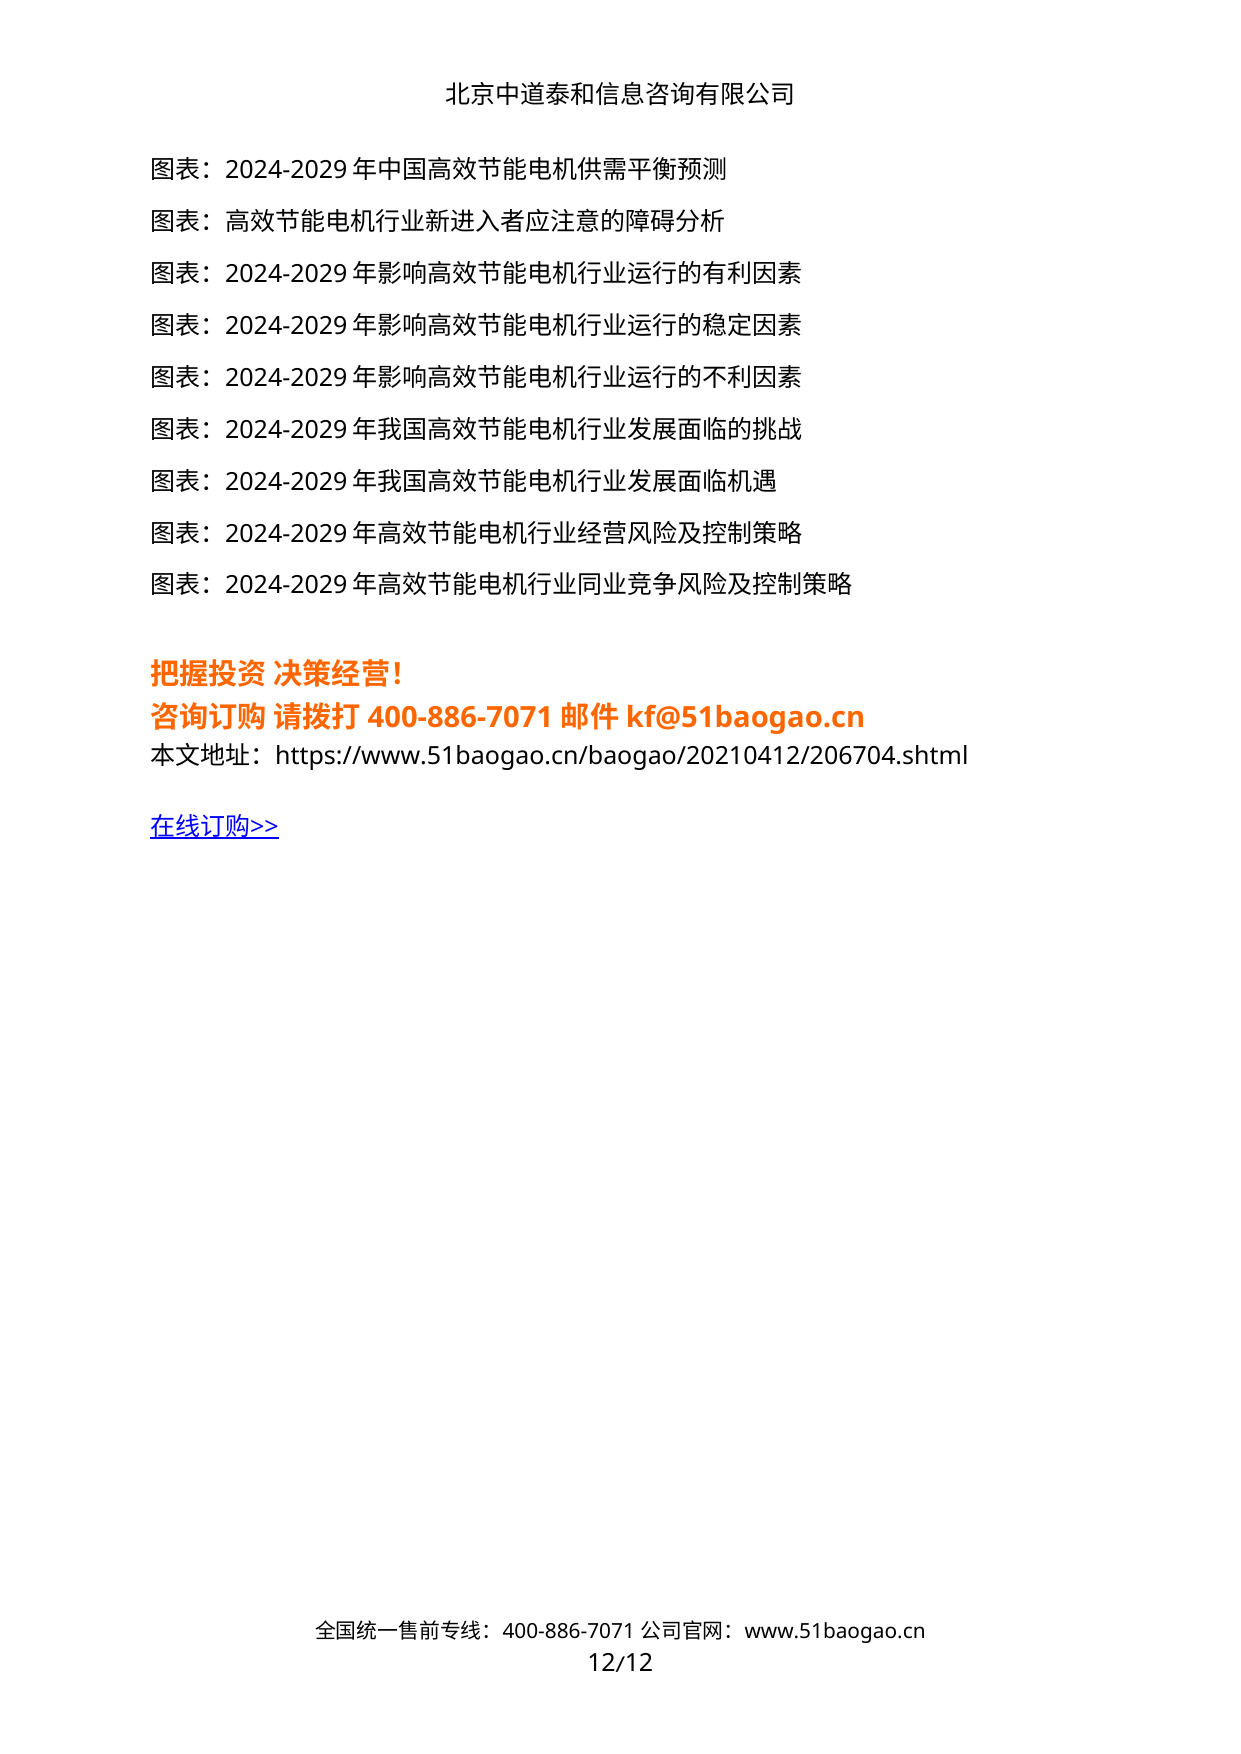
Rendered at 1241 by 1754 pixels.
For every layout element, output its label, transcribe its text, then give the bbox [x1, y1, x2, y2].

text 图表：2024-2029年影响高效节能电机行业运行的稳定因素 [150, 306, 1090, 342]
text 图表：2024-2029年我国高效节能电机行业发展面临的挑战 [150, 409, 1090, 446]
text 在线订购>> [150, 772, 1090, 842]
text 图表：2024-2029年中国高效节能电机供需平衡预测 [150, 150, 1090, 186]
text 图表：高效节能电机行业新进入者应注意的障碍分析 [150, 202, 1090, 238]
text 图表：2024-2029年影响高效节能电机行业运行的有利因素 [150, 254, 1090, 290]
text 图表：2024-2029年高效节能电机行业同业竞争风险及控制策略 [150, 565, 1090, 601]
text 图表：2024-2029年我国高效节能电机行业发展面临机遇 [150, 461, 1090, 497]
text 图表：2024-2029年影响高效节能电机行业运行的不利因素 [150, 357, 1090, 394]
text 图表：2024-2029年高效节能电机行业经营风险及控制策略 [150, 513, 1090, 549]
text 把握投资 决策经营！咨询订购 请拨打 400-886-7071 邮件 kf@51baogao.cn本文地址：https://www.51baogao.cn/baogao/20210412/206704.shtml [150, 617, 1090, 772]
